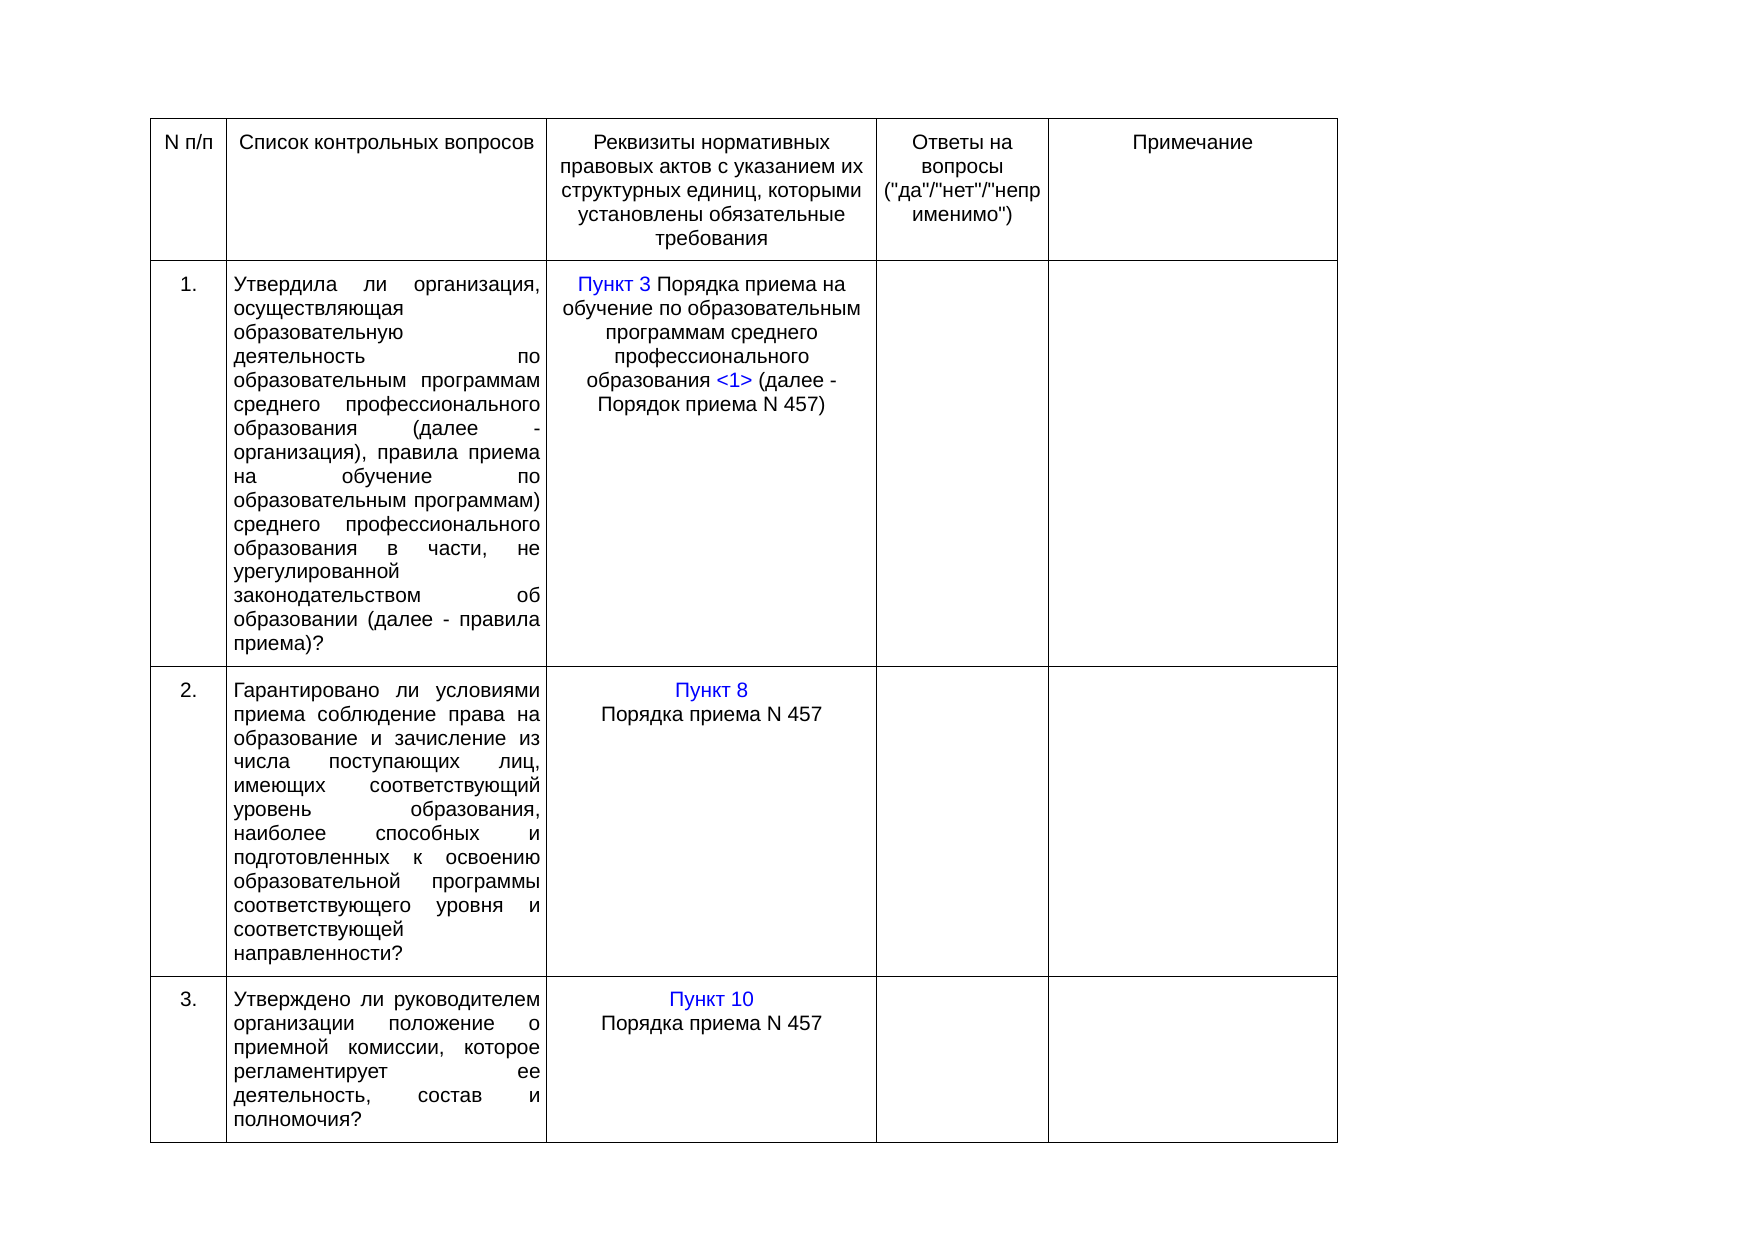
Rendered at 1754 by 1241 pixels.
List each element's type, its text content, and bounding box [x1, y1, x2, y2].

table_cell Утвердила ли организация, осуществляющая образовательную деятельность по образовательным программам среднего профессионального образования (далее - организация), правила приема на обучение по образовательным программам) среднего профессионального образования в части, не урегулированной законодательством об образовании (далее - правила приема)? [227, 261, 546, 666]
table_header Список контрольных вопросов [227, 119, 546, 260]
table_header N п/п [151, 119, 226, 260]
table_cell [1049, 667, 1337, 976]
table_header Ответы на вопросы ("да"/"нет"/"неприменимо") [877, 119, 1048, 260]
table_cell 1. [151, 261, 226, 666]
table_cell Гарантировано ли условиями приема соблюдение права на образование и зачисление из числа поступающих лиц, имеющих соответствующий уровень образования, наиболее способных и подготовленных к освоению образовательной программы соответствующего уровня и соответствующей направленности? [227, 667, 546, 976]
table_header Реквизиты нормативных правовых актов с указанием их структурных единиц, которыми установлены обязательные требования [547, 119, 876, 260]
table_cell [1049, 977, 1337, 1142]
table_cell [877, 261, 1048, 666]
table_cell Пункт 10 Порядка приема N 457 [547, 977, 876, 1142]
table_cell [1049, 261, 1337, 666]
table_header Примечание [1049, 119, 1337, 260]
table_cell 2. [151, 667, 226, 976]
table_cell Пункт 3 Порядка приема на обучение по образовательным программам среднего профессионального образования <1> (далее - Порядок приема N 457) [547, 261, 876, 666]
table_cell Пункт 8 Порядка приема N 457 [547, 667, 876, 976]
table_cell [877, 977, 1048, 1142]
table_cell 3. [151, 977, 226, 1142]
table_cell Утверждено ли руководителем организации положение о приемной комиссии, которое регламентирует ее деятельность, состав и полномочия? [227, 977, 546, 1142]
table_cell [877, 667, 1048, 976]
